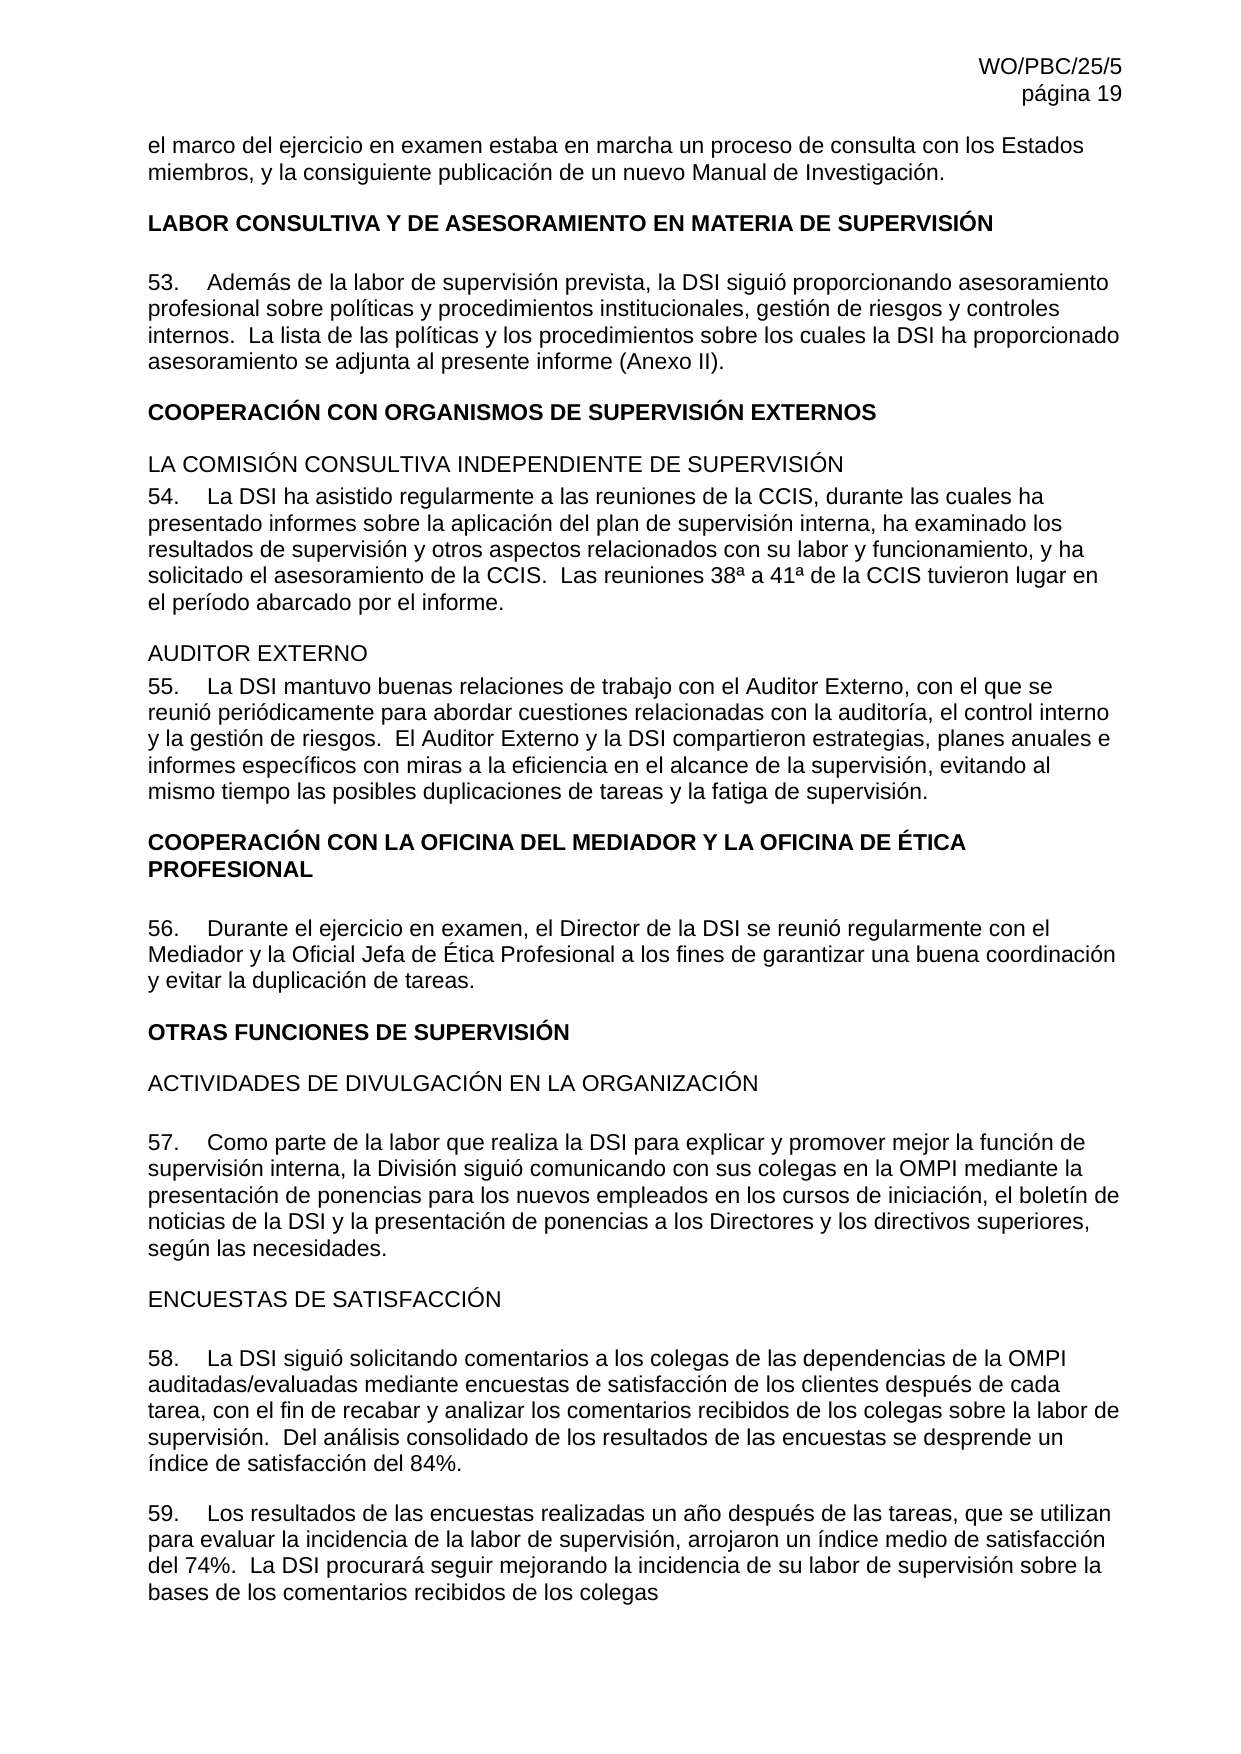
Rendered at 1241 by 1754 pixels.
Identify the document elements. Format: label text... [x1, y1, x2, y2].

subtitle COOPERACIÓN CON ORGANISMOS DE SUPERVISIÓN EXTERNOS [148, 399, 1122, 426]
list Además de la labor de supervisión prevista, la DSI siguió proporcionando asesoramiento profesional sobre políticas y procedimientos institucionales, gestión de riesgos y controles internos. La lista de las políticas y los procedimientos sobre los cuales la DSI ha proporcionado asesoramiento se adjunta al presente informe (Anexo II). [148, 269, 1122, 374]
subtitle ACTIVIDADES DE DIvULGAcióN EN LA ORgANIZACIÓN [148, 1070, 1122, 1096]
subtitle ENCUESTAS DE SATISFACCIÓN [148, 1286, 1122, 1312]
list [148, 132, 1122, 185]
list La DSI siguió solicitando comentarios a los colegas de las dependencias de la OMPI auditadas/evaluadas mediante encuestas de satisfacción de los clientes después de cada tarea, con el fin de recabar y analizar los comentarios recibidos de los colegas sobre la labor de supervisión. Del análisis consolidado de los resultados de las encuestas se desprende un índice de satisfacción del 84%. [148, 1345, 1122, 1477]
list La DSI mantuvo buenas relaciones de trabajo con el Auditor Externo, con el que se reunió periódicamente para abordar cuestiones relacionadas con la auditoría, el control interno y la gestión de riesgos. El Auditor Externo y la DSI compartieron estrategias, planes anuales e informes específicos con miras a la eficiencia en el alcance de la supervisión, evitando al mismo tiempo las posibles duplicaciones de tareas y la fatiga de supervisión. [148, 673, 1122, 804]
subtitle LABOR CONSULTIVA Y DE ASESORAMIENTO EN MATERIA DE SUPERVISIÓN [148, 210, 1122, 236]
subtitle COOPERACIÓN CON LA OFICINA DEL MEDIADOR Y LA OFICINA DE ÉTICA PROFESIONAL [148, 829, 1122, 882]
subtitle AUDITOR EXTERNO [148, 640, 1122, 666]
subtitle LA Comisión Consultiva Independiente de Supervisión [148, 451, 1122, 477]
list Como parte de la labor que realiza la DSI para explicar y promover mejor la función de supervisión interna, la División siguió comunicando con sus colegas en la OMPI mediante la presentación de ponencias para los nuevos empleados en los cursos de iniciación, el boletín de noticias de la DSI y la presentación de ponencias a los Directores y los directivos superiores, según las necesidades. [148, 1129, 1122, 1261]
subtitle OTRAS FUNCIONES DE SUPERVISIÓN [148, 1019, 1122, 1045]
list Los resultados de las encuestas realizadas un año después de las tareas, que se utilizan para evaluar la incidencia de la labor de supervisión, arrojaron un índice medio de satisfacción del 74%. La DSI procurará seguir mejorando la incidencia de su labor de supervisión sobre la bases de los comentarios recibidos de los colegas [148, 1499, 1122, 1605]
list Durante el ejercicio en examen, el Director de la DSI se reunió regularmente con el Mediador y la Oficial Jefa de Ética Profesional a los fines de garantizar una buena coordinación y evitar la duplicación de tareas. [148, 915, 1122, 994]
list La DSI ha asistido regularmente a las reuniones de la CCIS, durante las cuales ha presentado informes sobre la aplicación del plan de supervisión interna, ha examinado los resultados de supervisión y otros aspectos relacionados con su labor y funcionamiento, y ha solicitado el asesoramiento de la CCIS. Las reuniones 38ª a 41ª de la CCIS tuvieron lugar en el período abarcado por el informe. [148, 483, 1122, 615]
